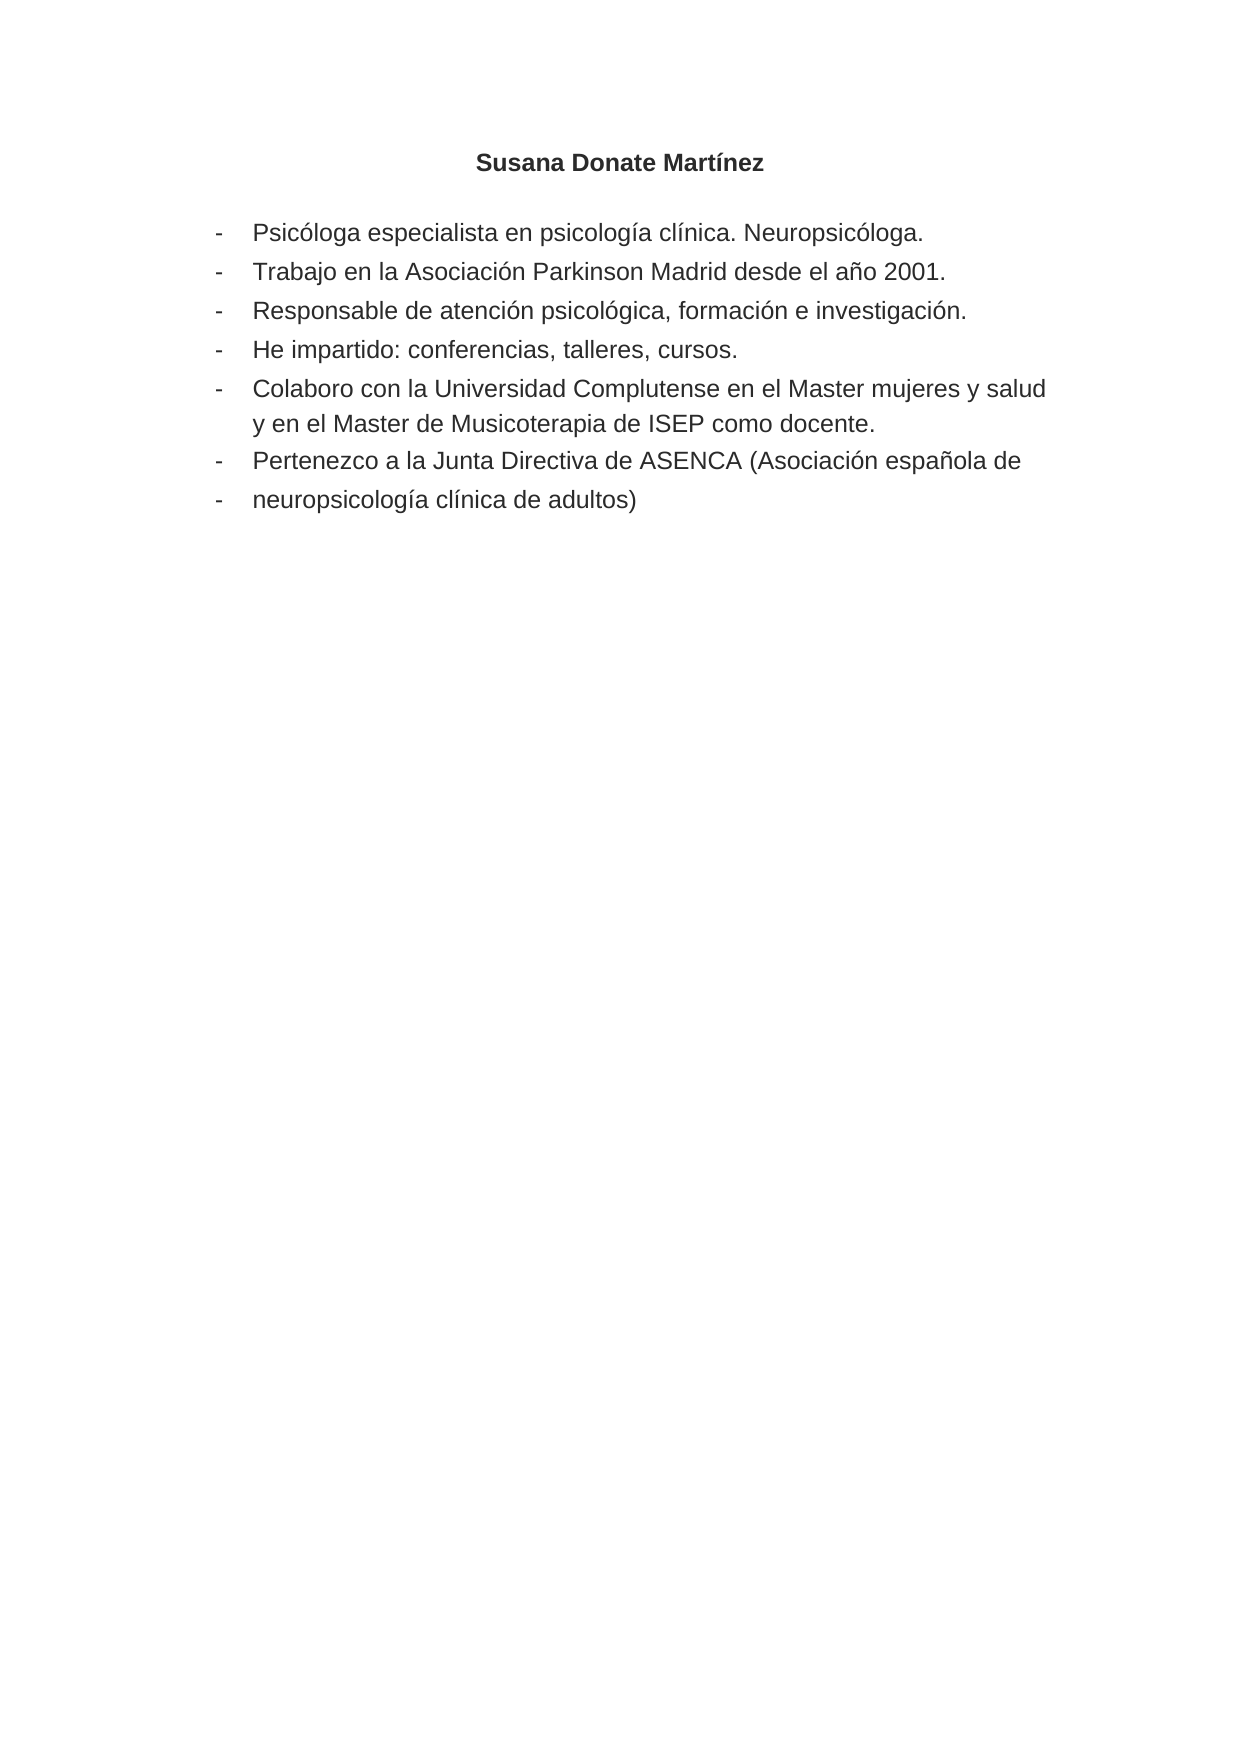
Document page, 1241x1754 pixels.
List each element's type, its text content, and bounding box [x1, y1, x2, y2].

list Psicóloga especialista en psicología clínica. Neuropsicóloga. [215, 214, 1063, 248]
list He impartido: conferencias, talleres, cursos. [215, 332, 1063, 366]
list neuropsicología clínica de adultos) [215, 482, 1063, 516]
text Susana Donate Martínez [177, 148, 1063, 176]
list Responsable de atención psicológica, formación e investigación. [215, 293, 1063, 327]
list Pertenezco a la Junta Directiva de ASENCA (Asociación española de [215, 442, 1063, 477]
list Colaboro con la Universidad Complutense en el Master mujeres y salud y en el Master de Musicoterapia de ISEP como docente. [215, 371, 1063, 438]
list Trabajo en la Asociación Parkinson Madrid desde el año 2001. [215, 254, 1063, 288]
